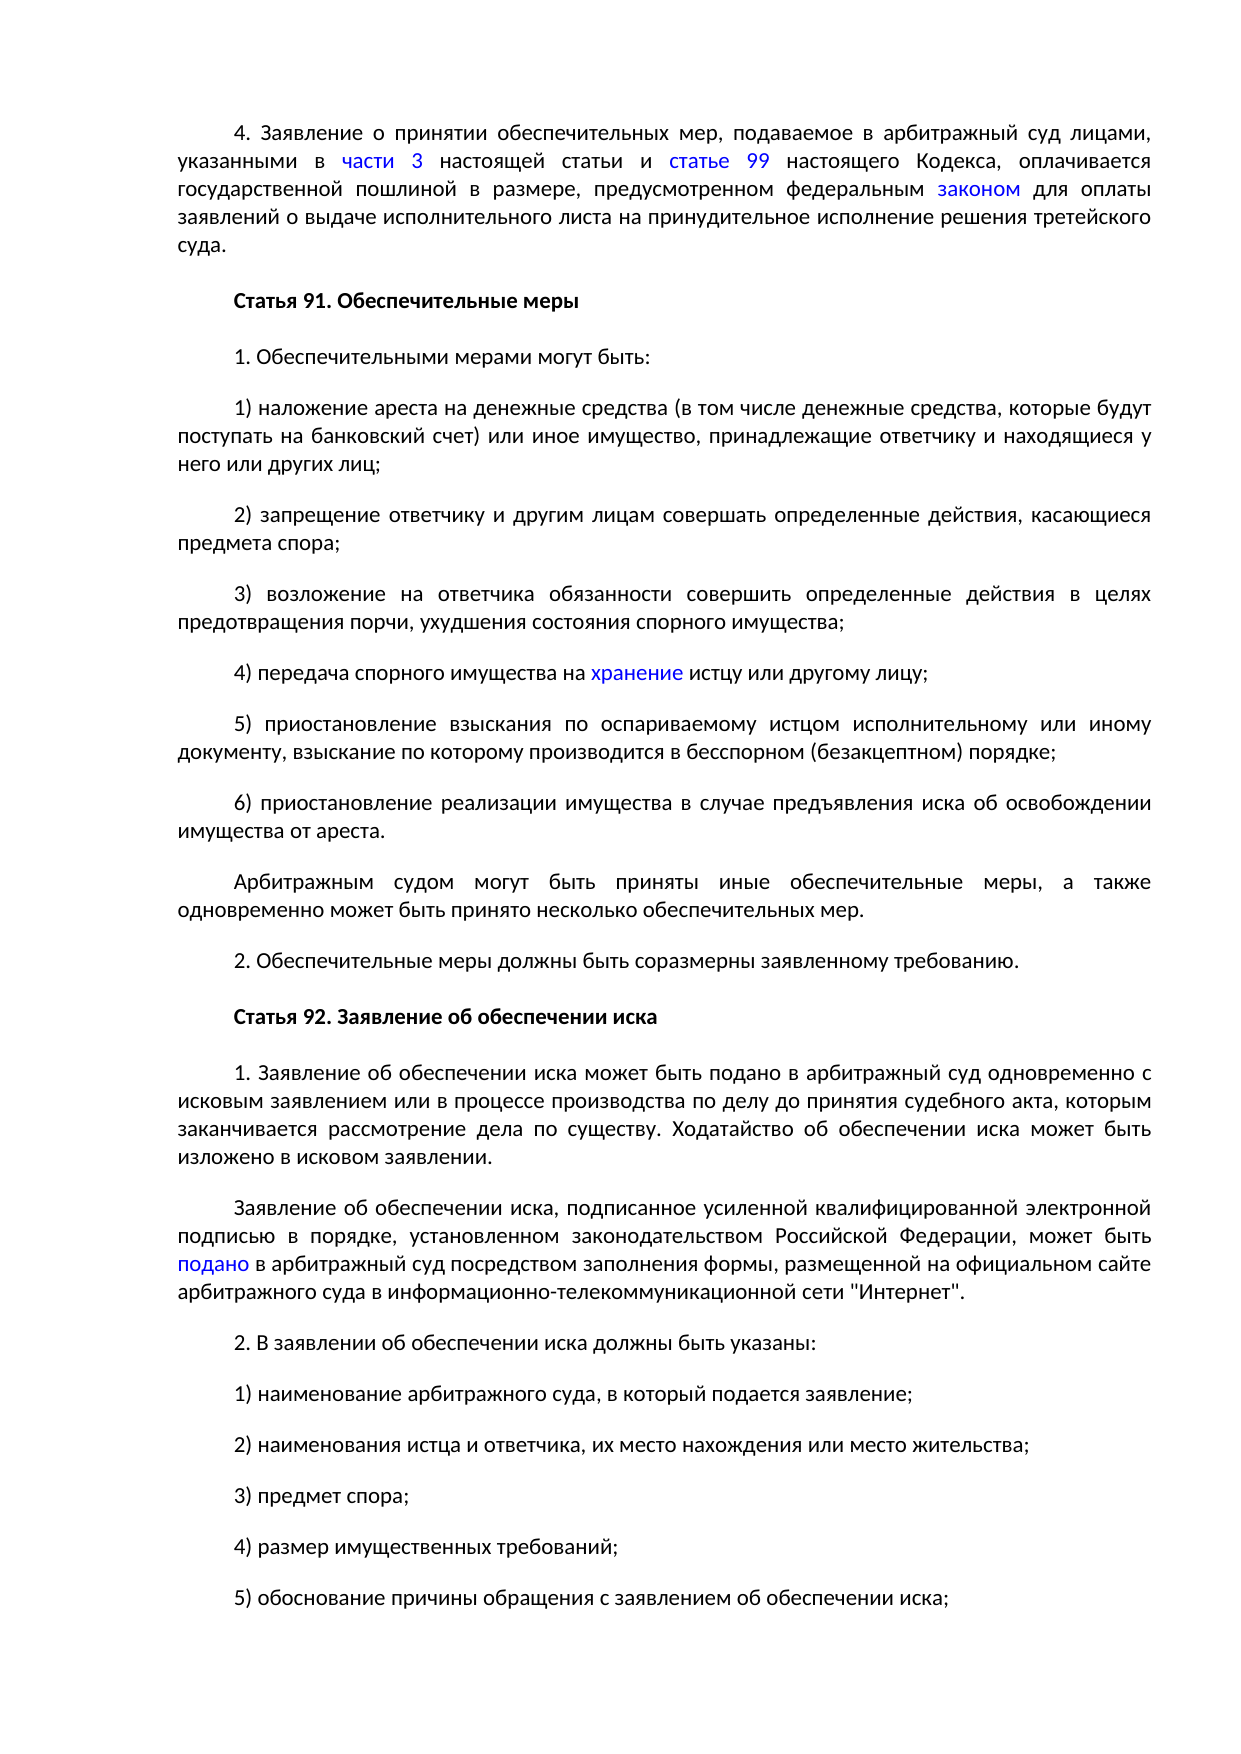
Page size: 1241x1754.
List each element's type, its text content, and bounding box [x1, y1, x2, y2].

text 2. Обеспечительные меры должны быть соразмерны заявленному требованию. [177, 946, 1152, 974]
text 1) наложение ареста на денежные средства (в том числе денежные средства, которые будут поступать на банковский счет) или иное имущество, принадлежащие ответчику и находящиеся у него или других лиц; [177, 393, 1152, 477]
text Заявление об обеспечении иска, подписанное усиленной квалифицированной электронной подписью в порядке, установленном законодательством Российской Федерации, может быть подано в арбитражный суд посредством заполнения формы, размещенной на официальном сайте арбитражного суда в информационно-телекоммуникационной сети "Интернет". [177, 1193, 1152, 1305]
text 3) возложение на ответчика обязанности совершить определенные действия в целях предотвращения порчи, ухудшения состояния спорного имущества; [177, 579, 1152, 635]
text 3) предмет спора; [177, 1481, 1152, 1509]
text 4) передача спорного имущества на хранение истцу или другому лицу; [177, 658, 1152, 686]
text 6) приостановление реализации имущества в случае предъявления иска об освобождении имущества от ареста. [177, 788, 1152, 844]
title Статья 91. Обеспечительные меры [177, 286, 1152, 314]
text 1) наименование арбитражного суда, в который подается заявление; [177, 1379, 1152, 1407]
text 2) наименования истца и ответчика, их место нахождения или место жительства; [177, 1430, 1152, 1458]
text 4. Заявление о принятии обеспечительных мер, подаваемое в арбитражный суд лицами, указанными в части 3 настоящей статьи и статье 99 настоящего Кодекса, оплачивается государственной пошлиной в размере, предусмотренном федеральным законом для оплаты заявлений о выдаче исполнительного листа на принудительное исполнение решения третейского суда. [177, 118, 1152, 258]
text 5) приостановление взыскания по оспариваемому истцом исполнительному или иному документу, взыскание по которому производится в бесспорном (безакцептном) порядке; [177, 709, 1152, 765]
text Арбитражным судом могут быть приняты иные обеспечительные меры, а также одновременно может быть принято несколько обеспечительных мер. [177, 867, 1152, 923]
text 1. Обеспечительными мерами могут быть: [177, 342, 1152, 370]
text 5) обоснование причины обращения с заявлением об обеспечении иска; [177, 1583, 1152, 1611]
text 4) размер имущественных требований; [177, 1532, 1152, 1560]
text 2. В заявлении об обеспечении иска должны быть указаны: [177, 1328, 1152, 1356]
text 2) запрещение ответчику и другим лицам совершать определенные действия, касающиеся предмета спора; [177, 500, 1152, 556]
text 1. Заявление об обеспечении иска может быть подано в арбитражный суд одновременно с исковым заявлением или в процессе производства по делу до принятия судебного акта, которым заканчивается рассмотрение дела по существу. Ходатайство об обеспечении иска может быть изложено в исковом заявлении. [177, 1058, 1152, 1170]
title Статья 92. Заявление об обеспечении иска [177, 1002, 1152, 1030]
